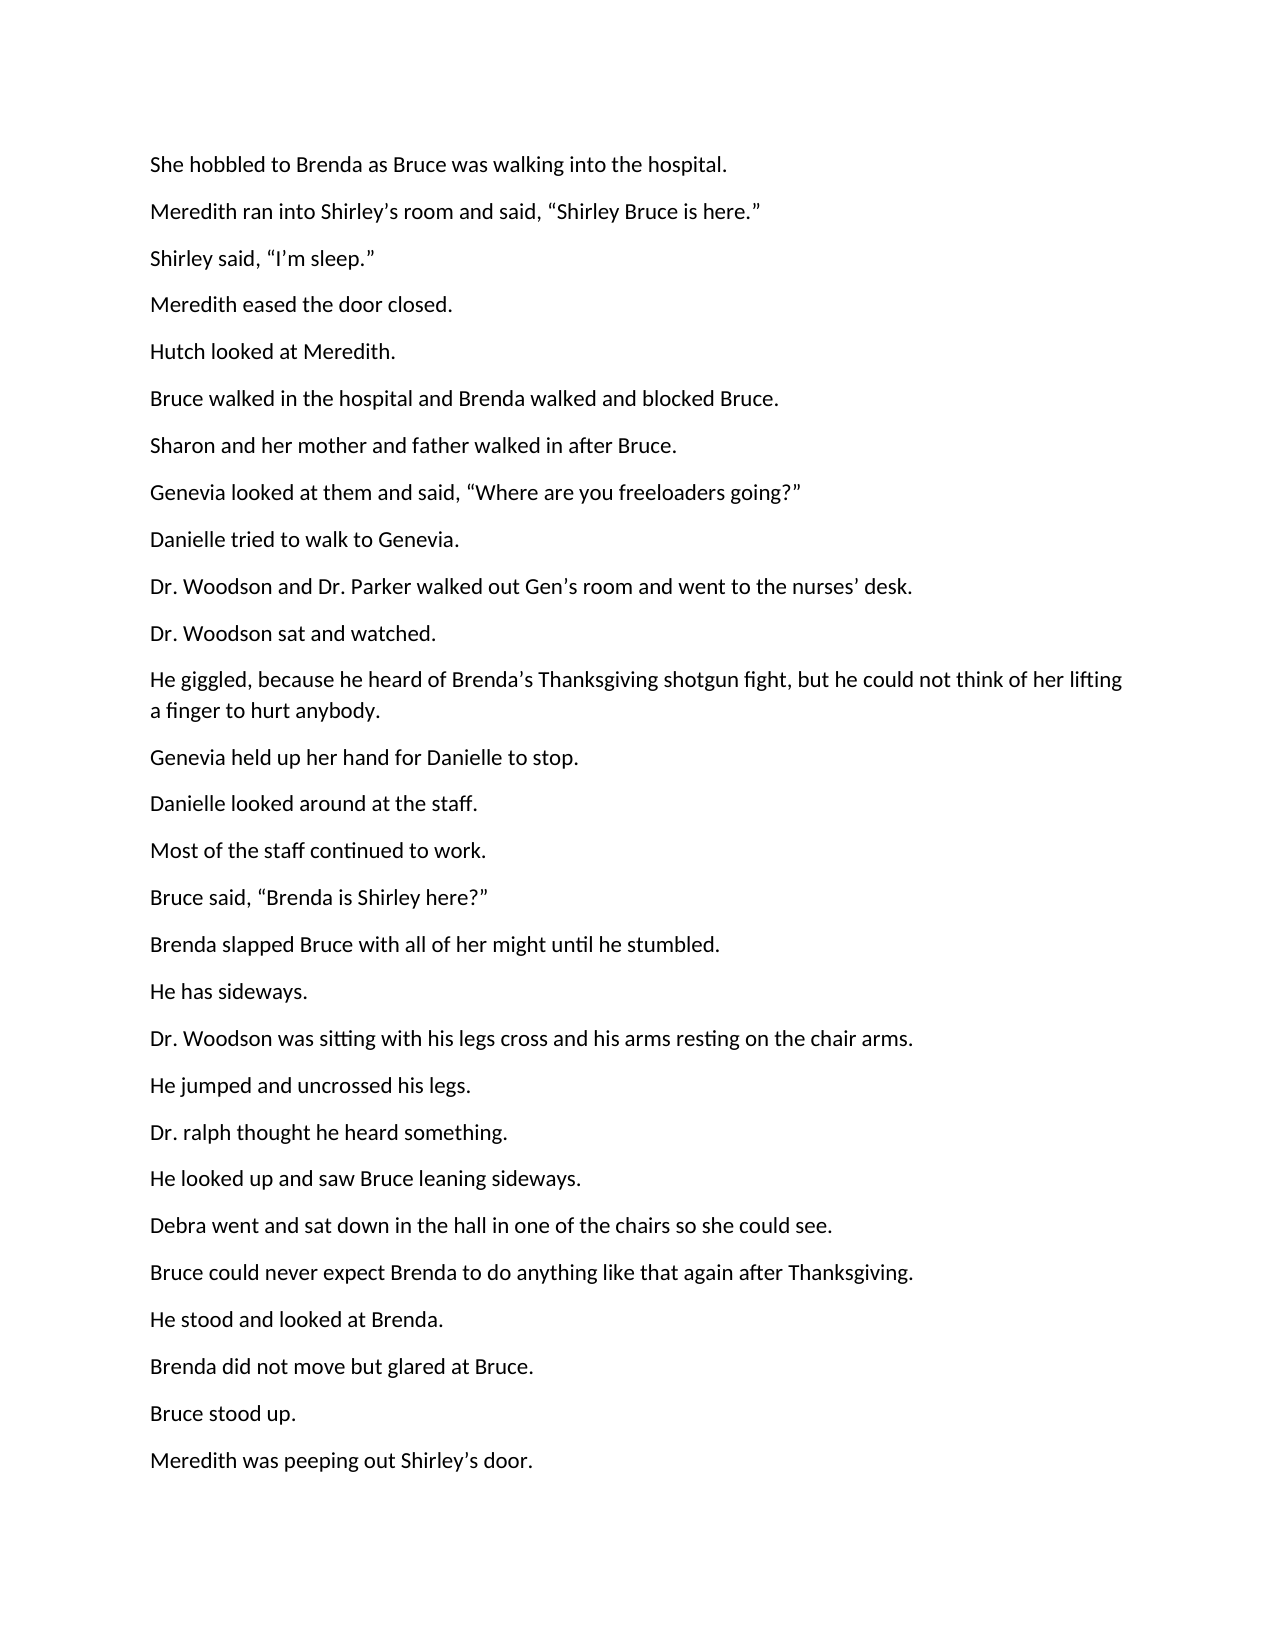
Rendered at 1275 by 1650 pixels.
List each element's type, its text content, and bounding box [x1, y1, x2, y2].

text Genevia looked at them and said, “Where are you freeloaders going?” [150, 478, 1125, 506]
text He giggled, because he heard of Brenda’s Thanksgiving shotgun fight, but he could not think of her lifting a finger to hurt anybody. [150, 666, 1125, 724]
text Sharon and her mother and father walked in after Bruce. [150, 431, 1125, 459]
text Meredith eased the door closed. [150, 291, 1125, 319]
text He stood and looked at Brenda. [150, 1305, 1125, 1333]
text Bruce said, “Brenda is Shirley here?” [150, 883, 1125, 911]
text Brenda slapped Bruce with all of her might until he stumbled. [150, 930, 1125, 958]
text Dr. Woodson and Dr. Parker walked out Gen’s room and went to the nurses’ desk. [150, 572, 1125, 600]
text She hobbled to Brenda as Bruce was walking into the hospital. [150, 150, 1125, 178]
text He has sideways. [150, 977, 1125, 1005]
text Hutch looked at Meredith. [150, 337, 1125, 366]
text Danielle tried to walk to Genevia. [150, 525, 1125, 553]
text Meredith ran into Shirley’s room and said, “Shirley Bruce is here.” [150, 197, 1125, 225]
text Most of the staff continued to work. [150, 836, 1125, 864]
text Dr. Woodson sat and watched. [150, 619, 1125, 647]
text Dr. Woodson was sitting with his legs cross and his arms resting on the chair arms. [150, 1024, 1125, 1052]
text Shirley said, “I’m sleep.” [150, 244, 1125, 272]
text Genevia held up her hand for Danielle to stop. [150, 743, 1125, 771]
text He jumped and uncrossed his legs. [150, 1071, 1125, 1099]
text Bruce stood up. [150, 1399, 1125, 1427]
text Bruce could never expect Brenda to do anything like that again after Thanksgiving. [150, 1258, 1125, 1286]
text He looked up and saw Bruce leaning sideways. [150, 1164, 1125, 1193]
text Debra went and sat down in the hall in one of the chairs so she could see. [150, 1211, 1125, 1239]
text Bruce walked in the hospital and Brenda walked and blocked Bruce. [150, 384, 1125, 412]
text Brenda did not move but glared at Bruce. [150, 1352, 1125, 1380]
text Danielle looked around at the staff. [150, 789, 1125, 818]
text Meredith was peeping out Shirley’s door. [150, 1446, 1125, 1474]
text Dr. ralph thought he heard something. [150, 1118, 1125, 1146]
